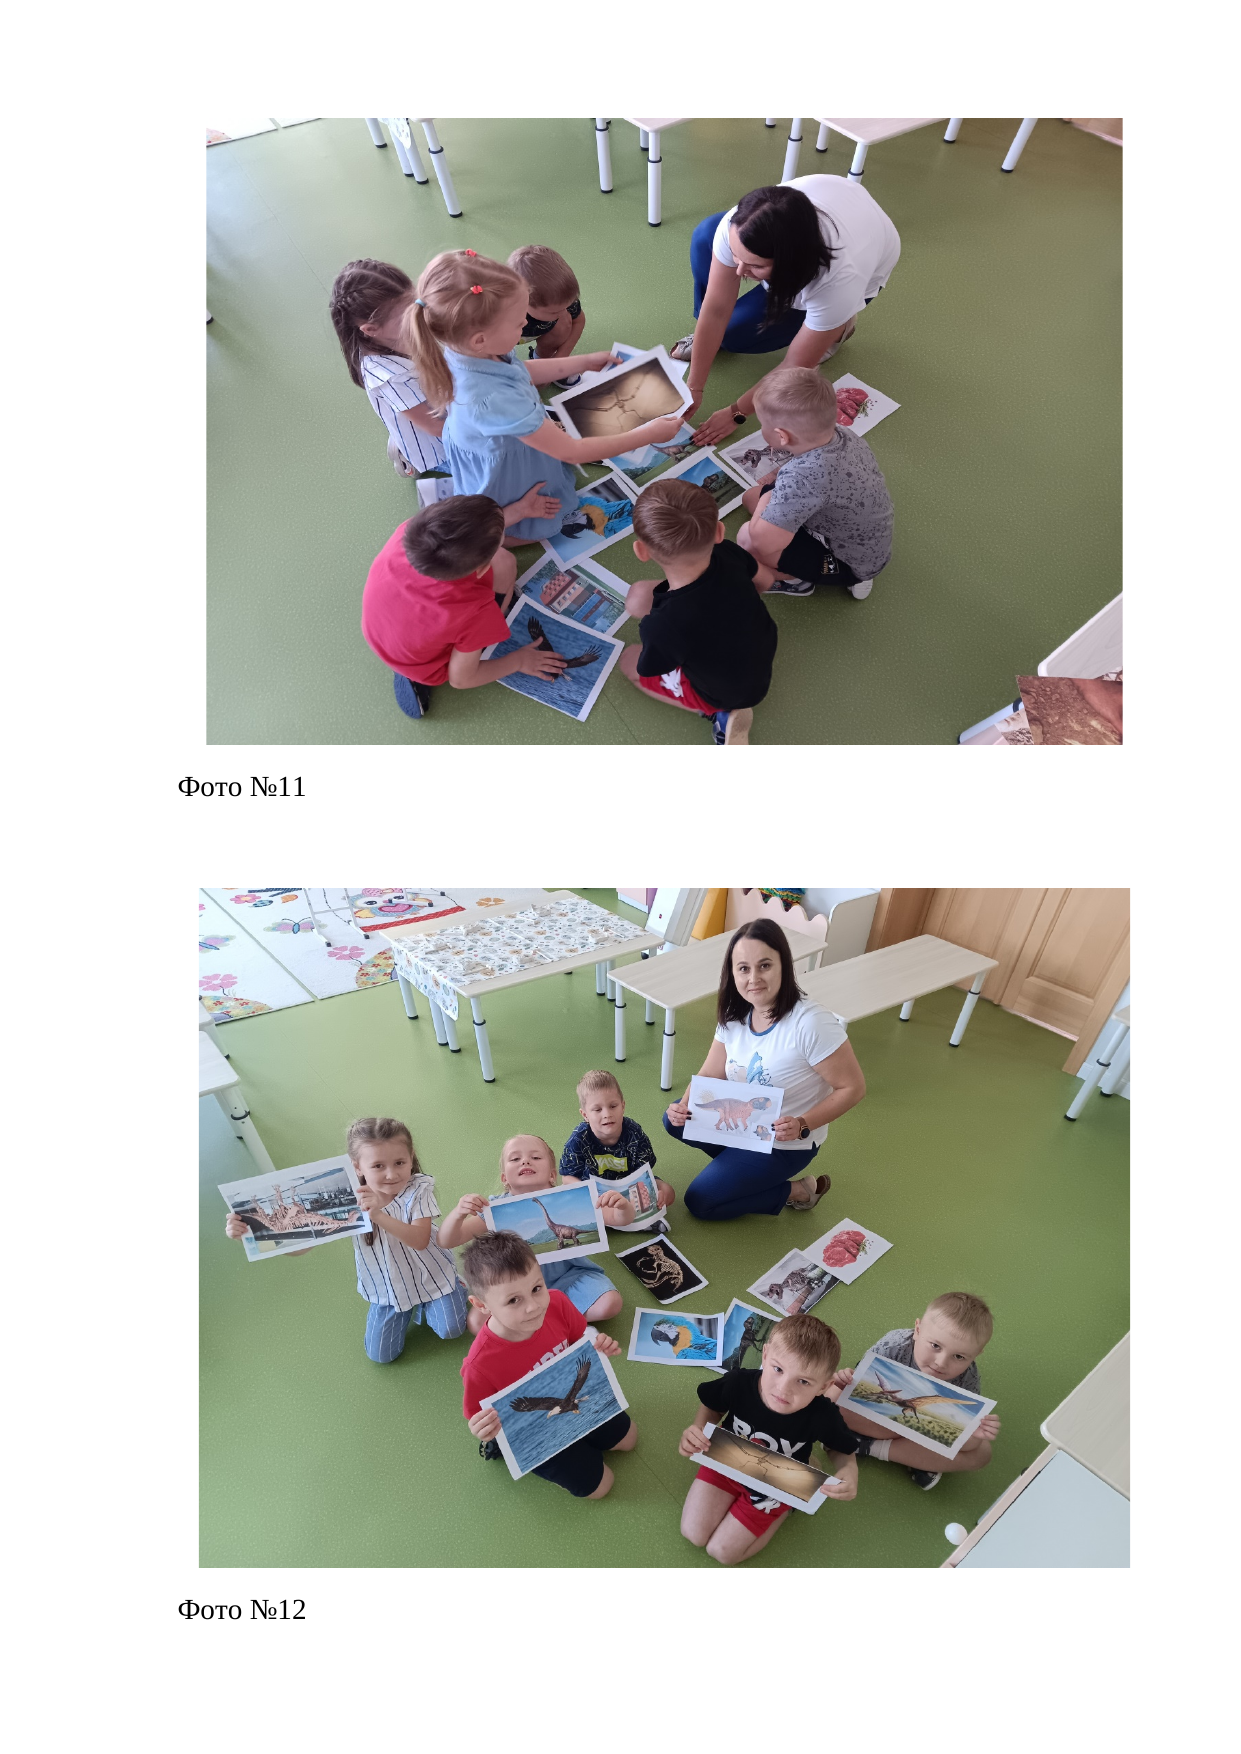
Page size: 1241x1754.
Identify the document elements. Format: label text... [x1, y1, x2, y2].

picture [206, 118, 1123, 745]
text Фото №11 [177, 769, 1152, 803]
picture [198, 888, 1130, 1568]
text Фото №12 [177, 1592, 1152, 1626]
